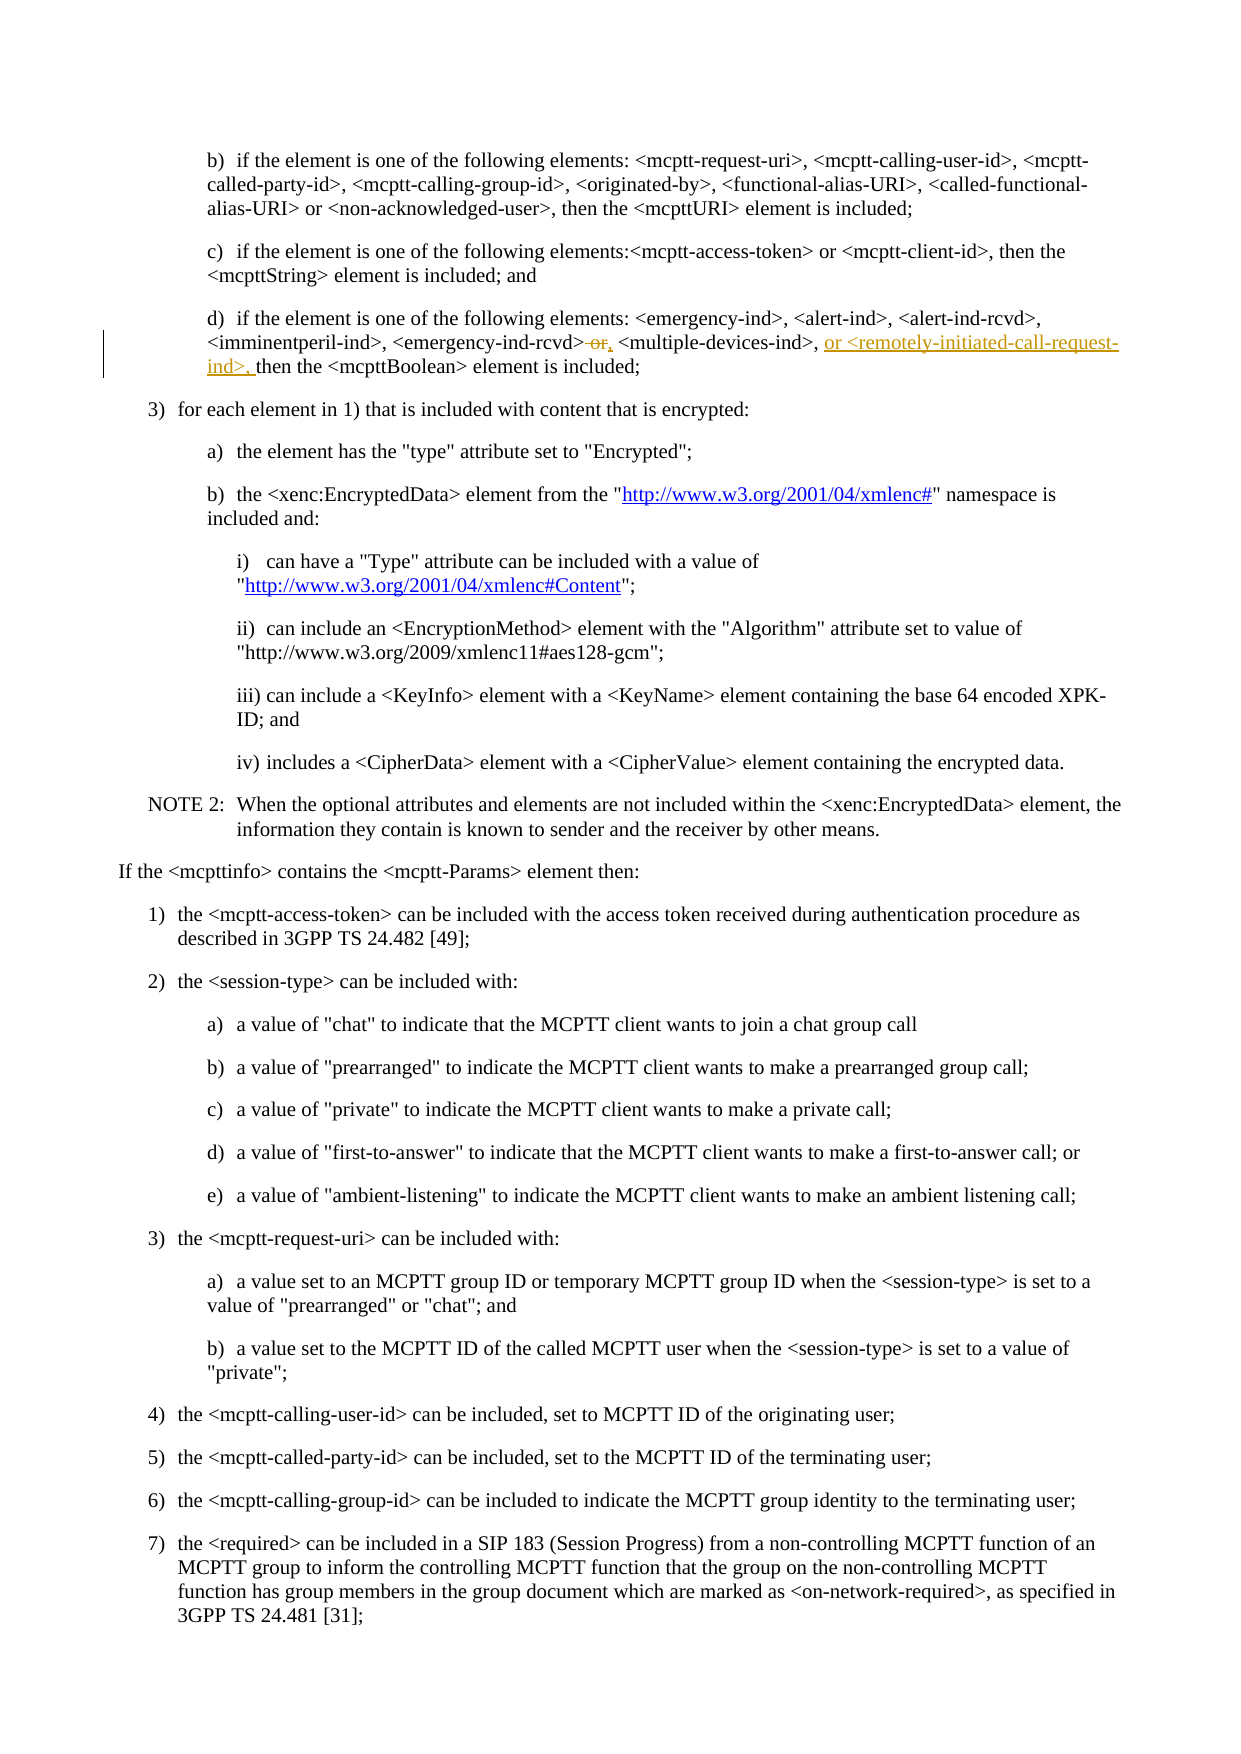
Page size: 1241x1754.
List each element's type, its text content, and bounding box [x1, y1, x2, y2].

text c) a value of "private" to indicate the MCPTT client wants to make a private call; [207, 1097, 1122, 1121]
text If the <mcpttinfo> contains the <mcptt-Params> element then: [118, 859, 1122, 883]
text i) can have a "Type" attribute can be included with a value of "http://www.w3.org/2001/04/xmlenc#Content"; [236, 549, 1122, 597]
text 2) the <session-type> can be included with: [148, 969, 1122, 993]
text e) a value of "ambient-listening" to indicate the MCPTT client wants to make an ambient listening call; [207, 1183, 1122, 1207]
text 1) the <mcptt-access-token> can be included with the access token received during authentication procedure as described in 3GPP TS 24.482 [49]; [148, 902, 1122, 950]
text 5) the <mcptt-called-party-id> can be included, set to the MCPTT ID of the terminating user; [148, 1445, 1122, 1469]
text a) the element has the "type" attribute set to "Encrypted"; [207, 439, 1122, 463]
text 6) the <mcptt-calling-group-id> can be included to indicate the MCPTT group identity to the terminating user; [148, 1488, 1122, 1512]
text 4) the <mcptt-calling-user-id> can be included, set to MCPTT ID of the originating user; [148, 1402, 1122, 1426]
text 3) the <mcptt-request-uri> can be included with: [148, 1226, 1122, 1250]
text d) if the element is one of the following elements: <emergency-ind>, <alert-ind>, <alert-ind-rcvd>, <imminentperil-ind>, <emergency-ind-rcvd> <multiple-devices-ind>, then the <mcpttBoolean> element is included; [207, 306, 1122, 378]
text ii) can include an <EncryptionMethod> element with the "Algorithm" attribute set to value of "http://www.w3.org/2009/xmlenc11#aes128-gcm"; [236, 616, 1122, 664]
text b) if the element is one of the following elements: <mcptt-request-uri>, <mcptt-calling-user-id>, <mcptt-called-party-id>, <mcptt-calling-group-id>, <originated-by>, <functional-alias-URI>, <called-functional-alias-URI> or <non-acknowledged-user>, then the <mcpttURI> element is included; [207, 148, 1122, 220]
text b) a value set to the MCPTT ID of the called MCPTT user when the <session-type> is set to a value of "private"; [207, 1336, 1122, 1384]
text iii) can include a <KeyInfo> element with a <KeyName> element containing the base 64 encoded XPK-ID; and [236, 683, 1122, 731]
text iv) includes a <CipherData> element with a <CipherValue> element containing the encrypted data. [236, 749, 1122, 774]
text 3) for each element in 1) that is included with content that is encrypted: [148, 396, 1122, 421]
text a) a value set to an MCPTT group ID or temporary MCPTT group ID when the <session-type> is set to a value of "prearranged" or "chat"; and [207, 1269, 1122, 1317]
text 7) the <required> can be included in a SIP 183 (Session Progress) from a non-controlling MCPTT function of an MCPTT group to inform the controlling MCPTT function that the group on the non-controlling MCPTT function has group members in the group document which are marked as <on-network-required>, as specified in 3GPP TS 24.481 [31]; [148, 1531, 1122, 1627]
text a) a value of "chat" to indicate that the MCPTT client wants to join a chat group call [207, 1012, 1122, 1036]
text d) a value of "first-to-answer" to indicate that the MCPTT client wants to make a first-to-answer call; or [207, 1140, 1122, 1164]
text c) if the element is one of the following elements:<mcptt-access-token> or <mcptt-client-id>, then the <mcpttString> element is included; and [207, 239, 1122, 287]
text NOTE 2: When the optional attributes and elements are not included within the <xenc:EncryptedData> element, the information they contain is known to sender and the receiver by other means. [148, 792, 1122, 841]
text b) the <xenc:EncryptedData> element from the "http://www.w3.org/2001/04/xmlenc#" namespace is included and: [207, 482, 1122, 530]
text b) a value of "prearranged" to indicate the MCPTT client wants to make a prearranged group call; [207, 1054, 1122, 1079]
